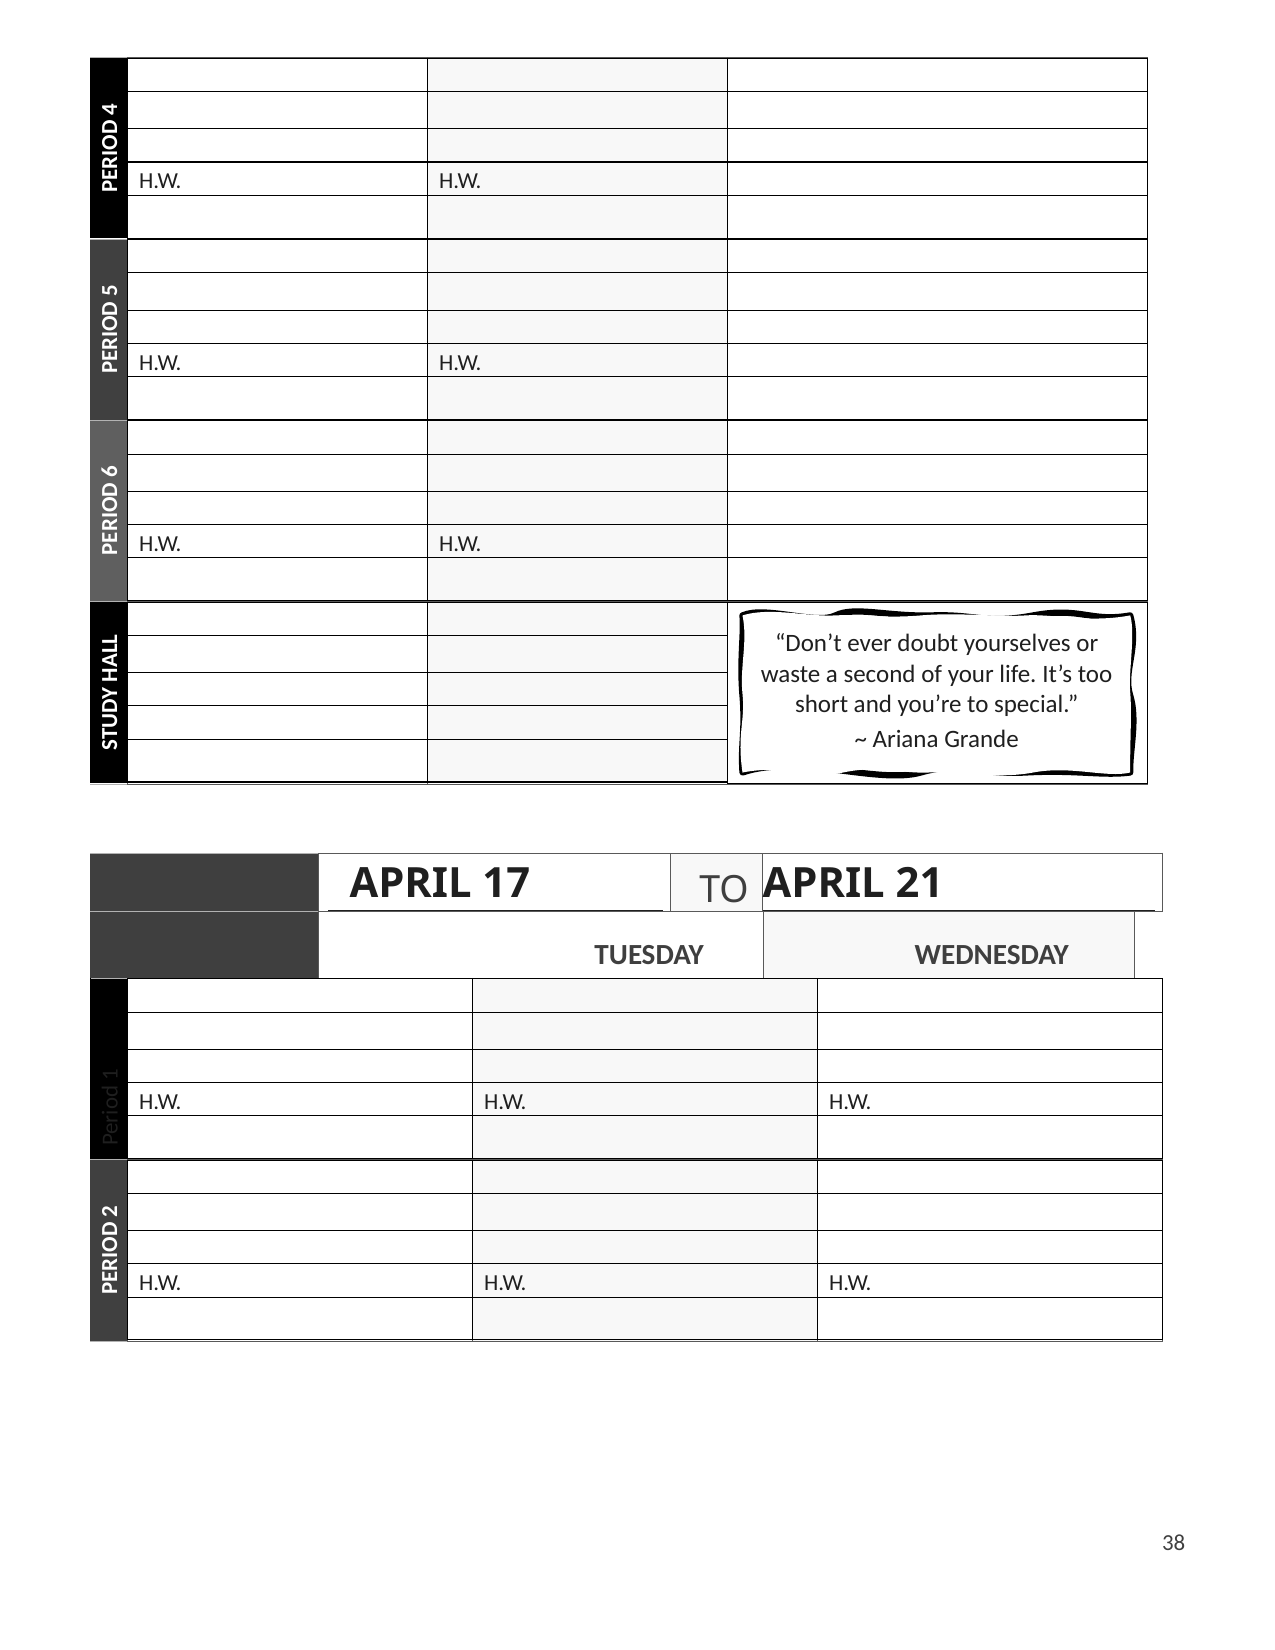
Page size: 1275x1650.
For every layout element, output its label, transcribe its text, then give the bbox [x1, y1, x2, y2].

table_cell [428, 129, 727, 161]
table_header [473, 1116, 817, 1158]
table_cell [428, 377, 727, 419]
table_cell [728, 344, 1147, 376]
table_cell [818, 1161, 1162, 1193]
table_header to [671, 854, 762, 911]
table_cell [728, 59, 1147, 91]
table_cell wednesday [764, 912, 1134, 978]
table_header [818, 1050, 1162, 1082]
table_cell [428, 706, 727, 739]
table_cell [728, 492, 1147, 524]
table_cell [728, 273, 1147, 310]
table_cell [128, 421, 427, 454]
table_header [473, 1050, 817, 1082]
table_header [128, 1013, 472, 1049]
table_cell [128, 240, 427, 272]
table_cell [128, 344, 427, 376]
table_cell [128, 311, 427, 343]
table_header APRIL 17 [319, 854, 670, 911]
table_cell [818, 1264, 1162, 1297]
table_cell [728, 421, 1147, 454]
table_cell [728, 558, 1147, 600]
table_cell [428, 344, 727, 376]
table_header APRIL 21 [763, 854, 1162, 911]
table_cell [818, 1231, 1162, 1263]
table_cell [428, 273, 727, 310]
table_cell [128, 455, 427, 491]
table_cell [428, 92, 727, 128]
table_header [473, 1013, 817, 1049]
table_cell [428, 492, 727, 524]
table_cell [728, 240, 1147, 272]
table_header [128, 1050, 472, 1082]
table_cell [473, 1161, 817, 1193]
table_cell study hall [90, 602, 127, 783]
table_header [818, 1116, 1162, 1158]
table_cell [128, 740, 427, 781]
table_cell [818, 1298, 1162, 1339]
table_cell [473, 1264, 817, 1297]
table_cell [128, 603, 427, 635]
table_cell [128, 377, 427, 419]
table_header [128, 1116, 472, 1158]
table_cell [128, 1161, 472, 1193]
table_cell [728, 311, 1147, 343]
table_cell [128, 59, 427, 91]
table_header [473, 1083, 817, 1115]
table_cell tuesday [319, 912, 763, 978]
table_cell [128, 92, 427, 128]
table_cell [818, 1194, 1162, 1230]
table_cell period 6 [90, 421, 127, 601]
table_cell [128, 706, 427, 739]
table_cell [128, 1194, 472, 1230]
table_cell [128, 525, 427, 557]
table_cell [473, 1231, 817, 1263]
table_cell Monday [90, 912, 318, 978]
table_cell [428, 603, 727, 635]
table_cell [128, 673, 427, 705]
table_cell [128, 1231, 472, 1263]
table_cell [473, 1298, 817, 1339]
table_cell [128, 1298, 472, 1339]
table_cell [728, 603, 1147, 783]
table_header [128, 1083, 472, 1115]
table_cell [428, 558, 727, 600]
table_cell [728, 455, 1147, 491]
table_cell [428, 59, 727, 91]
table_header [473, 979, 817, 1012]
table_cell [428, 240, 727, 272]
table_cell [428, 636, 727, 672]
table_cell [428, 455, 727, 491]
table_cell [128, 273, 427, 310]
table_cell [728, 377, 1147, 419]
table_header [818, 1013, 1162, 1049]
table_cell [728, 525, 1147, 557]
table_cell [428, 740, 727, 781]
table_header [818, 1083, 1162, 1115]
table_cell [128, 163, 427, 195]
table_cell [128, 558, 427, 600]
table_cell [128, 1264, 472, 1297]
table_cell [128, 196, 427, 238]
table_cell period 4 [90, 58, 127, 238]
table_cell period 5 [90, 240, 127, 420]
table_cell [128, 492, 427, 524]
table_cell [428, 673, 727, 705]
table_cell [473, 1194, 817, 1230]
table_header Period 1 [91, 979, 127, 1159]
table_cell [728, 92, 1147, 128]
table_header [818, 979, 1162, 1012]
table_cell [728, 163, 1147, 195]
table_cell [428, 163, 727, 195]
table_header [128, 979, 472, 1012]
table_cell period 2 [90, 1160, 127, 1341]
table_cell [428, 525, 727, 557]
table_cell [728, 196, 1147, 238]
table_cell [428, 421, 727, 454]
table_cell [128, 129, 427, 161]
table_cell [728, 129, 1147, 161]
table_cell [128, 636, 427, 672]
table_header For Week [90, 854, 318, 911]
table_cell [428, 311, 727, 343]
table_cell [428, 196, 727, 238]
